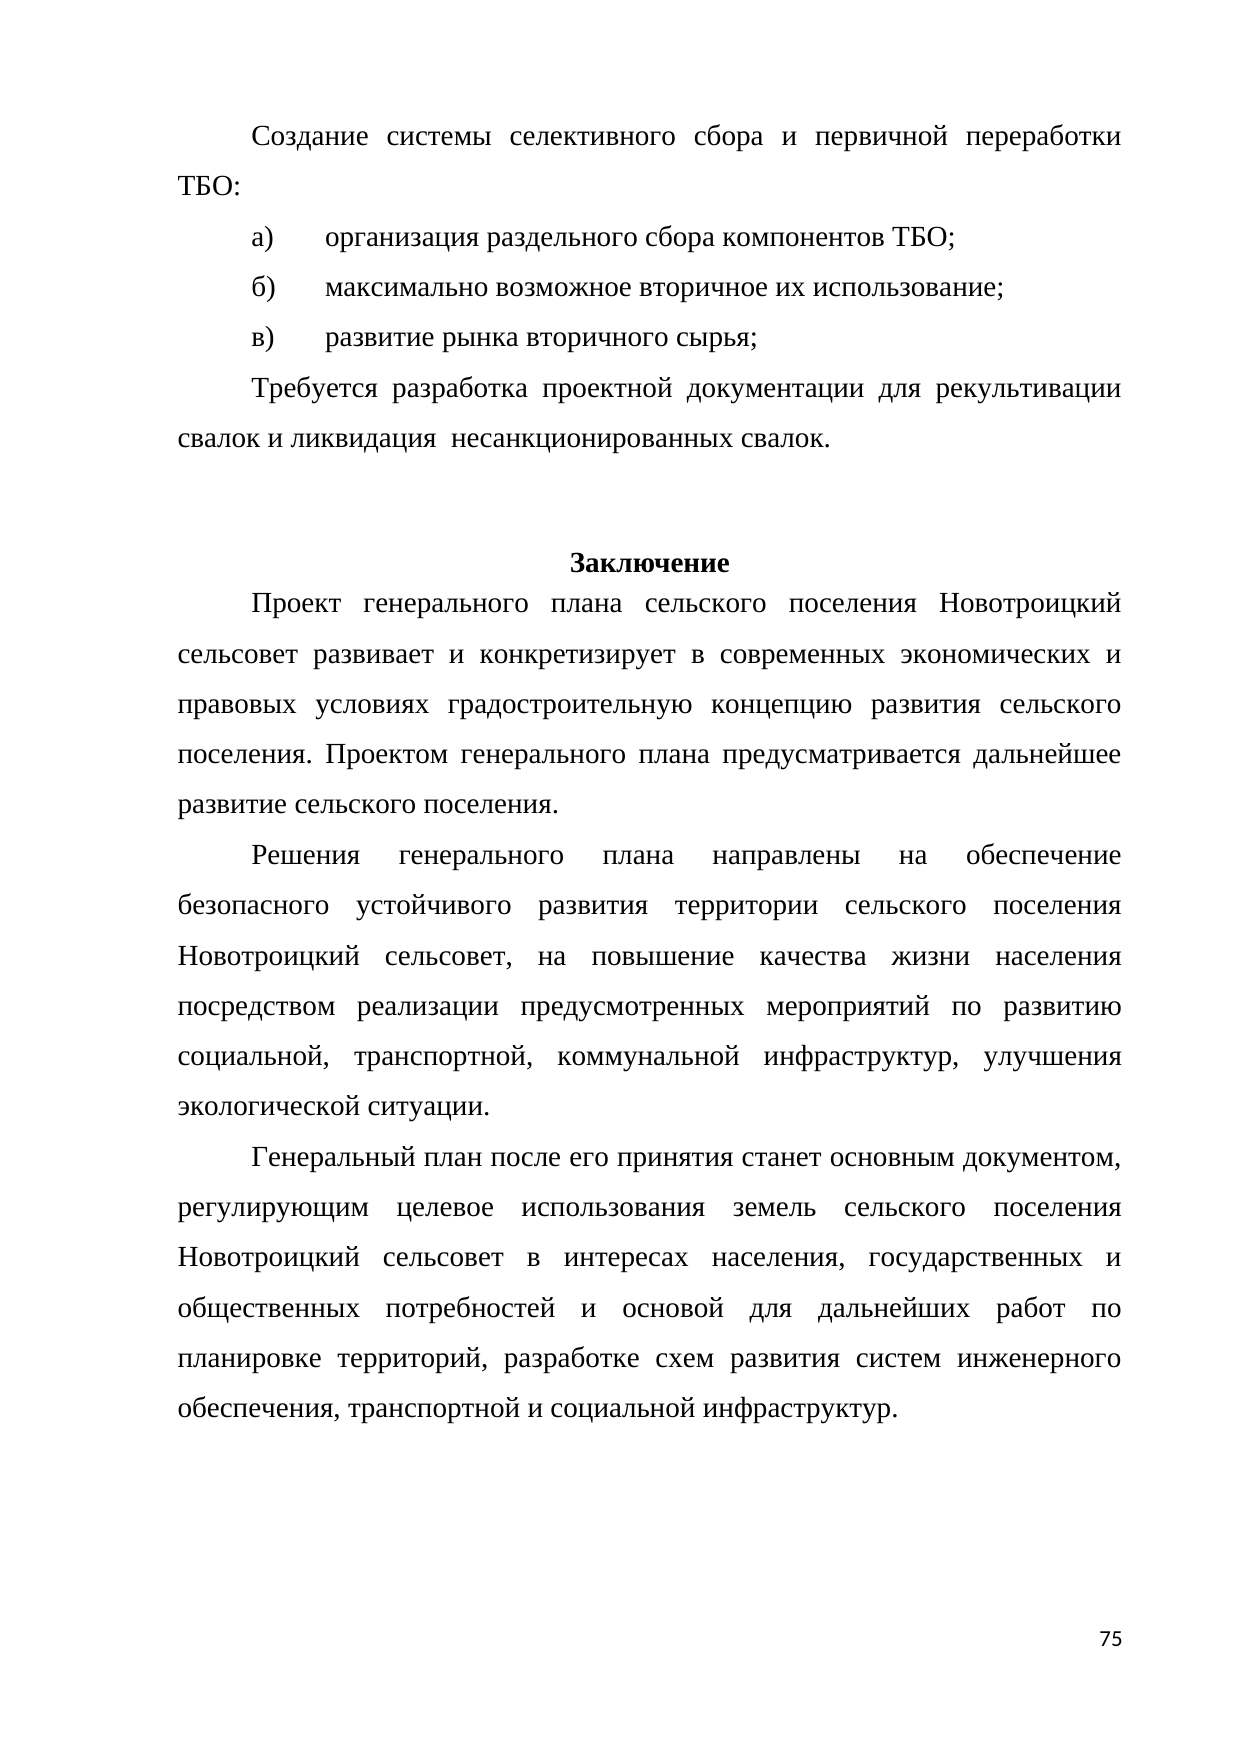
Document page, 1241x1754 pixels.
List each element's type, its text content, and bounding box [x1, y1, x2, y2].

text Требуется разработка проектной документации для рекультивации свалок и ликвидация несанкционированных свалок. [177, 370, 1122, 453]
subtitle Заключение [177, 546, 1122, 579]
text Проект генерального плана сельского поселения Новотроицкий сельсовет развивает и конкретизирует в современных экономических и правовых условиях градостроительную концепцию развития сельского поселения. Проектом генерального плана предусматривается дальнейшее развитие сельского поселения. [177, 585, 1122, 820]
text в) развитие рынка вторичного сырья; [177, 319, 1122, 353]
text Генеральный план после его принятия станет основным документом, регулирующим целевое использования земель сельского поселения Новотроицкий сельсовет в интересах населения, государственных и общественных потребностей и основой для дальнейших работ по планировке территорий, разработке схем развития систем инженерного обеспечения, транспортной и социальной инфраструктур. [177, 1139, 1122, 1424]
text а) организация раздельного сбора компонентов ТБО; [177, 219, 1122, 252]
text Решения генерального плана направлены на обеспечение безопасного устойчивого развития территории сельского поселения Новотроицкий сельсовет, на повышение качества жизни населения посредством реализации предусмотренных мероприятий по развитию социальной, транспортной, коммунальной инфраструктур, улучшения экологической ситуации. [177, 837, 1122, 1122]
text б) максимально возможное вторичное их использование; [177, 269, 1122, 303]
text Создание системы селективного сбора и первичной переработки ТБО: [177, 118, 1122, 202]
